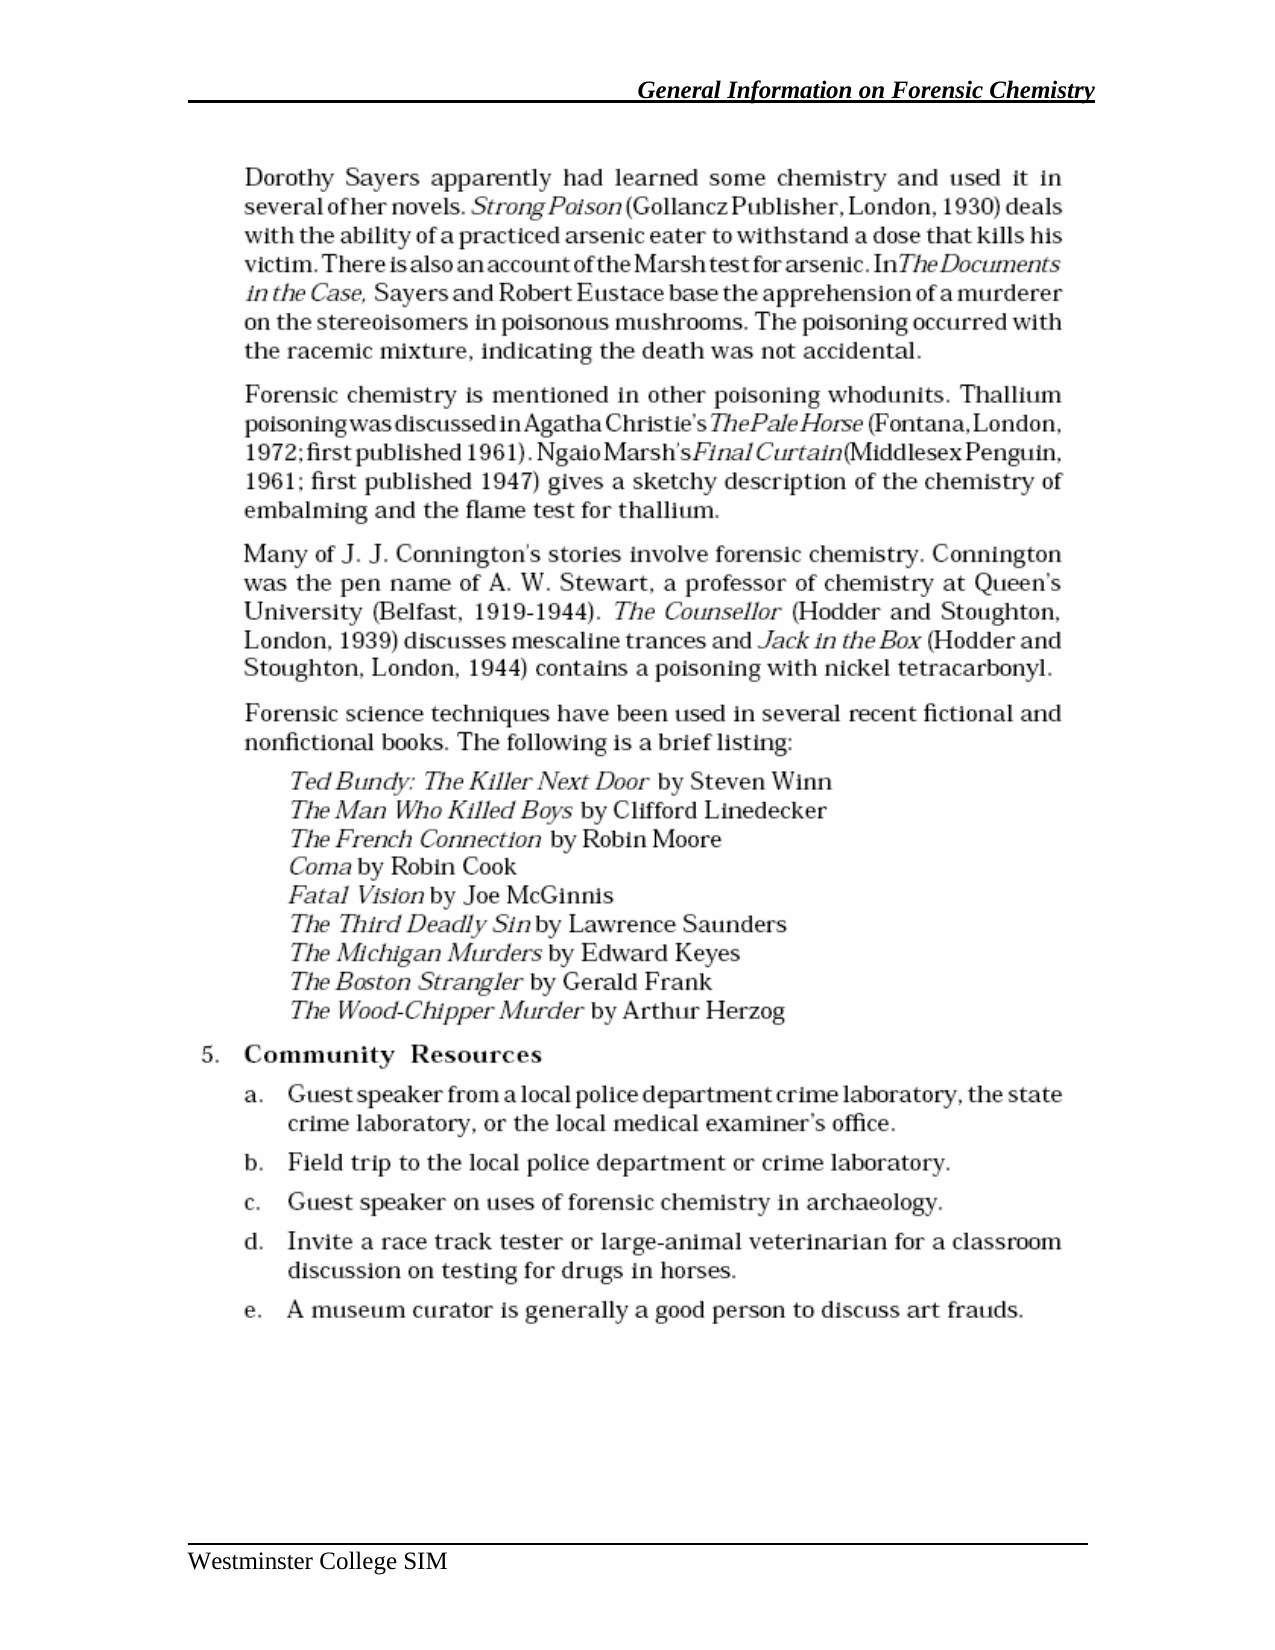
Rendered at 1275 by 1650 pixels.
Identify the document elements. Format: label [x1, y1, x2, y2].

picture [187, 149, 1085, 1447]
